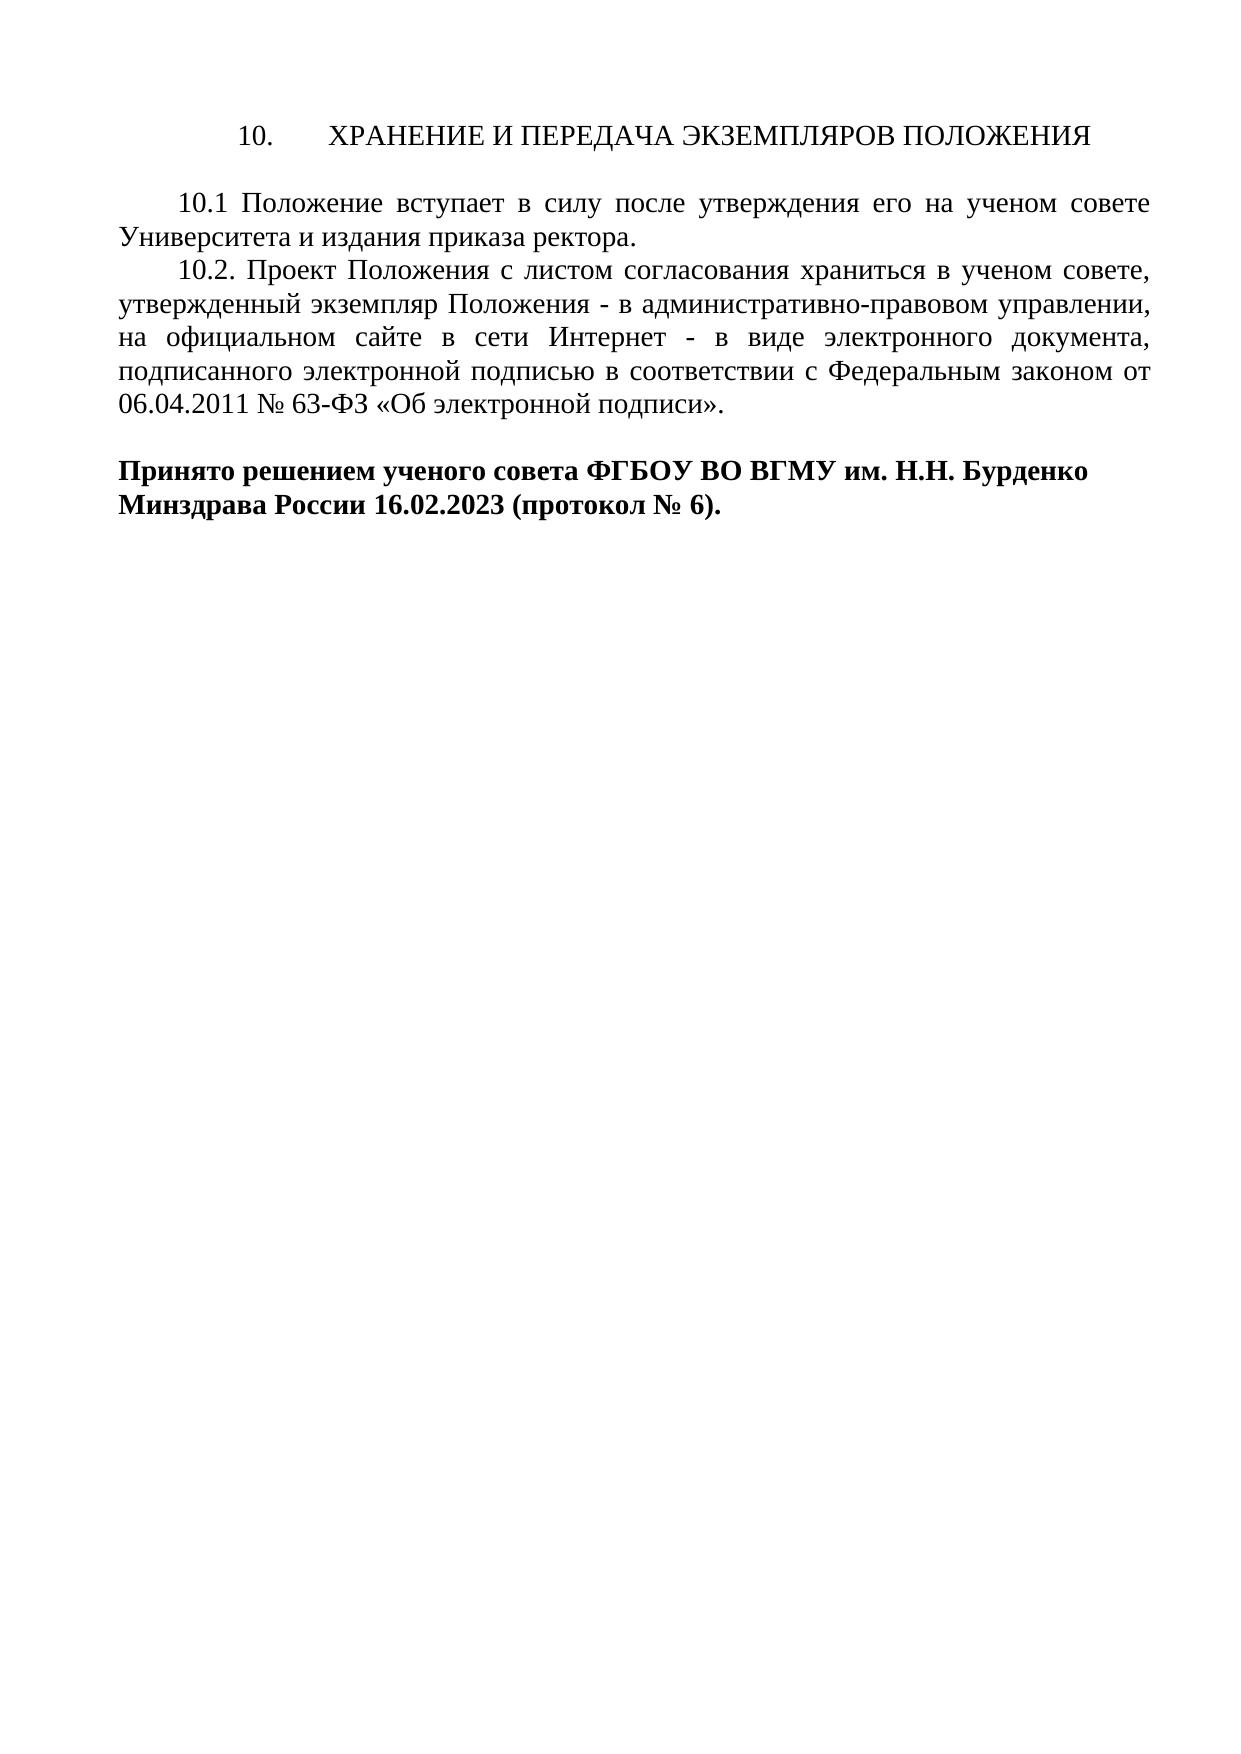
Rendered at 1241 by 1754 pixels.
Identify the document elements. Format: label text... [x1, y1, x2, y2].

list ХРАНЕНИЕ И ПЕРЕДАЧА ЭКЗЕМПЛЯРОВ ПОЛОЖЕНИЯ [118, 118, 1152, 152]
list 10.1 Положение вступает в силу после утверждения его на ученом совете Университета и издания приказа ректора. [118, 185, 1152, 252]
text Принято решением ученого совета ФГБОУ ВО ВГМУ им. Н.Н. Бурденко [118, 453, 1152, 487]
text Минздрава России 16.02.2023 (протокол № 6). [118, 487, 1152, 521]
text 10.2. Проект Положения с листом согласования храниться в ученом совете, утвержденный экземпляр Положения - в административно-правовом управлении, на официальном сайте в сети Интернет - в виде электронного документа, подписанного электронной подписью в соответствии с Федеральным законом от 06.04.2011 № 63-ФЗ «Об электронной подписи». [118, 252, 1152, 420]
